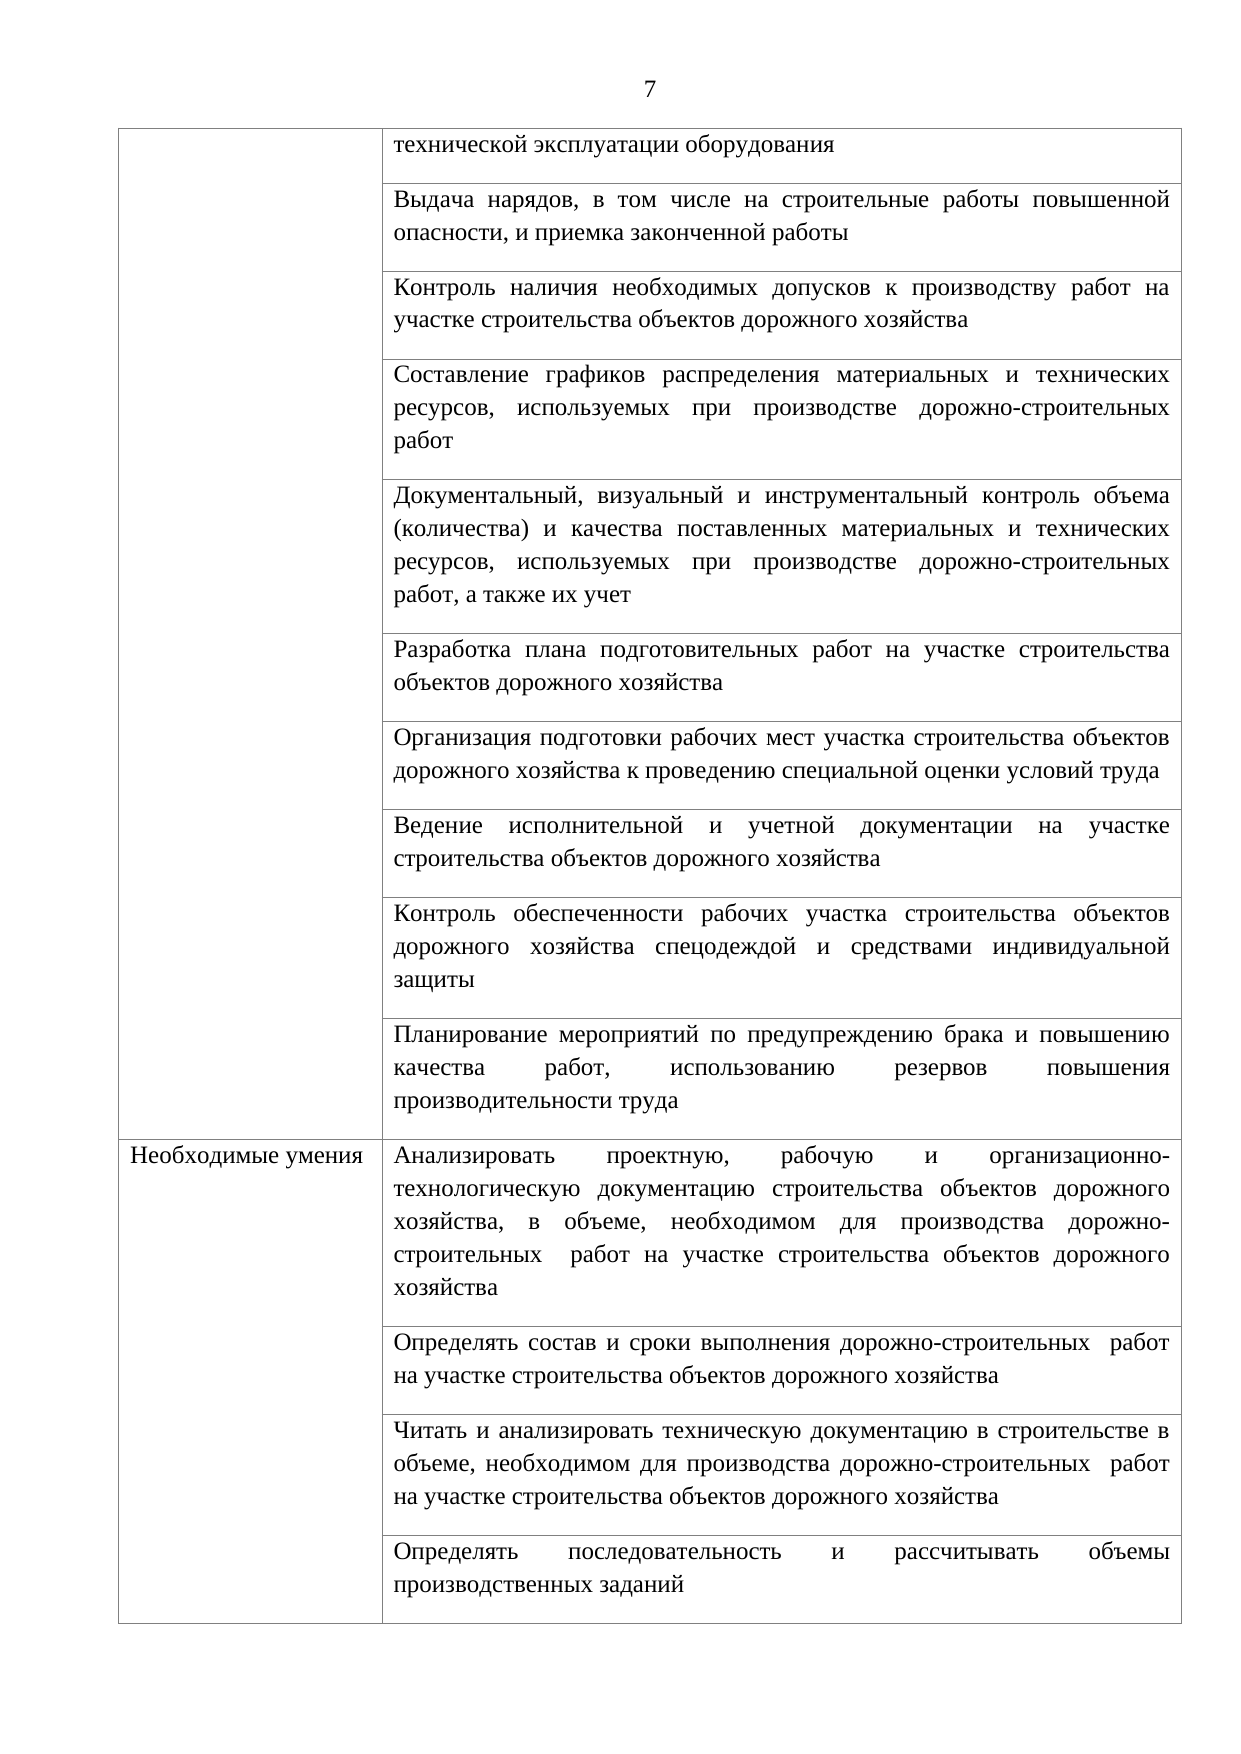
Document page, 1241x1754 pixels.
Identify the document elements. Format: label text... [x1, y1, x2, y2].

table_cell Разработка плана подготовительных работ на участке строительства объектов дорожного хозяйства [383, 634, 1181, 721]
table_cell Определять состав и сроки выполнения дорожно-строительных работ на участке строительства объектов дорожного хозяйства [383, 1327, 1181, 1414]
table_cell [383, 129, 1181, 183]
table_cell Читать и анализировать техническую документацию в строительстве в объеме, необходимом для производства дорожно-строительных работ на участке строительства объектов дорожного хозяйства [383, 1415, 1181, 1535]
table_cell Определять последовательность и рассчитывать объемы производственных заданий [383, 1536, 1181, 1623]
table_cell Контроль наличия необходимых допусков к производству работ на участке строительства объектов дорожного хозяйства [383, 272, 1181, 358]
table_cell Составление графиков распределения материальных и технических ресурсов, используемых при производстве дорожно-строительных работ [383, 360, 1181, 479]
table_cell Организация подготовки рабочих мест участка строительства объектов дорожного хозяйства к проведению специальной оценки условий труда [383, 722, 1181, 809]
table_cell Анализировать проектную, рабочую и организационно-технологическую документацию строительства объектов дорожного хозяйства, в объеме, необходимом для производства дорожно-строительных работ на участке строительства объектов дорожного хозяйства [383, 1140, 1181, 1326]
table_cell Планирование мероприятий по предупреждению брака и повышению качества работ, использованию резервов повышения производительности труда [383, 1019, 1181, 1139]
table_cell Необходимые умения [119, 1140, 382, 1623]
table_cell Документальный, визуальный и инструментальный контроль объема (количества) и качества поставленных материальных и технических ресурсов, используемых при производстве дорожно-строительных работ, а также их учет [383, 480, 1181, 633]
table_cell Контроль обеспеченности рабочих участка строительства объектов дорожного хозяйства спецодеждой и средствами индивидуальной защиты [383, 898, 1181, 1018]
table_cell Ведение исполнительной и учетной документации на участке строительства объектов дорожного хозяйства [383, 810, 1181, 897]
table_cell Выдача нарядов, в том числе на строительные работы повышенной опасности, и приемка законченной работы [383, 184, 1181, 271]
